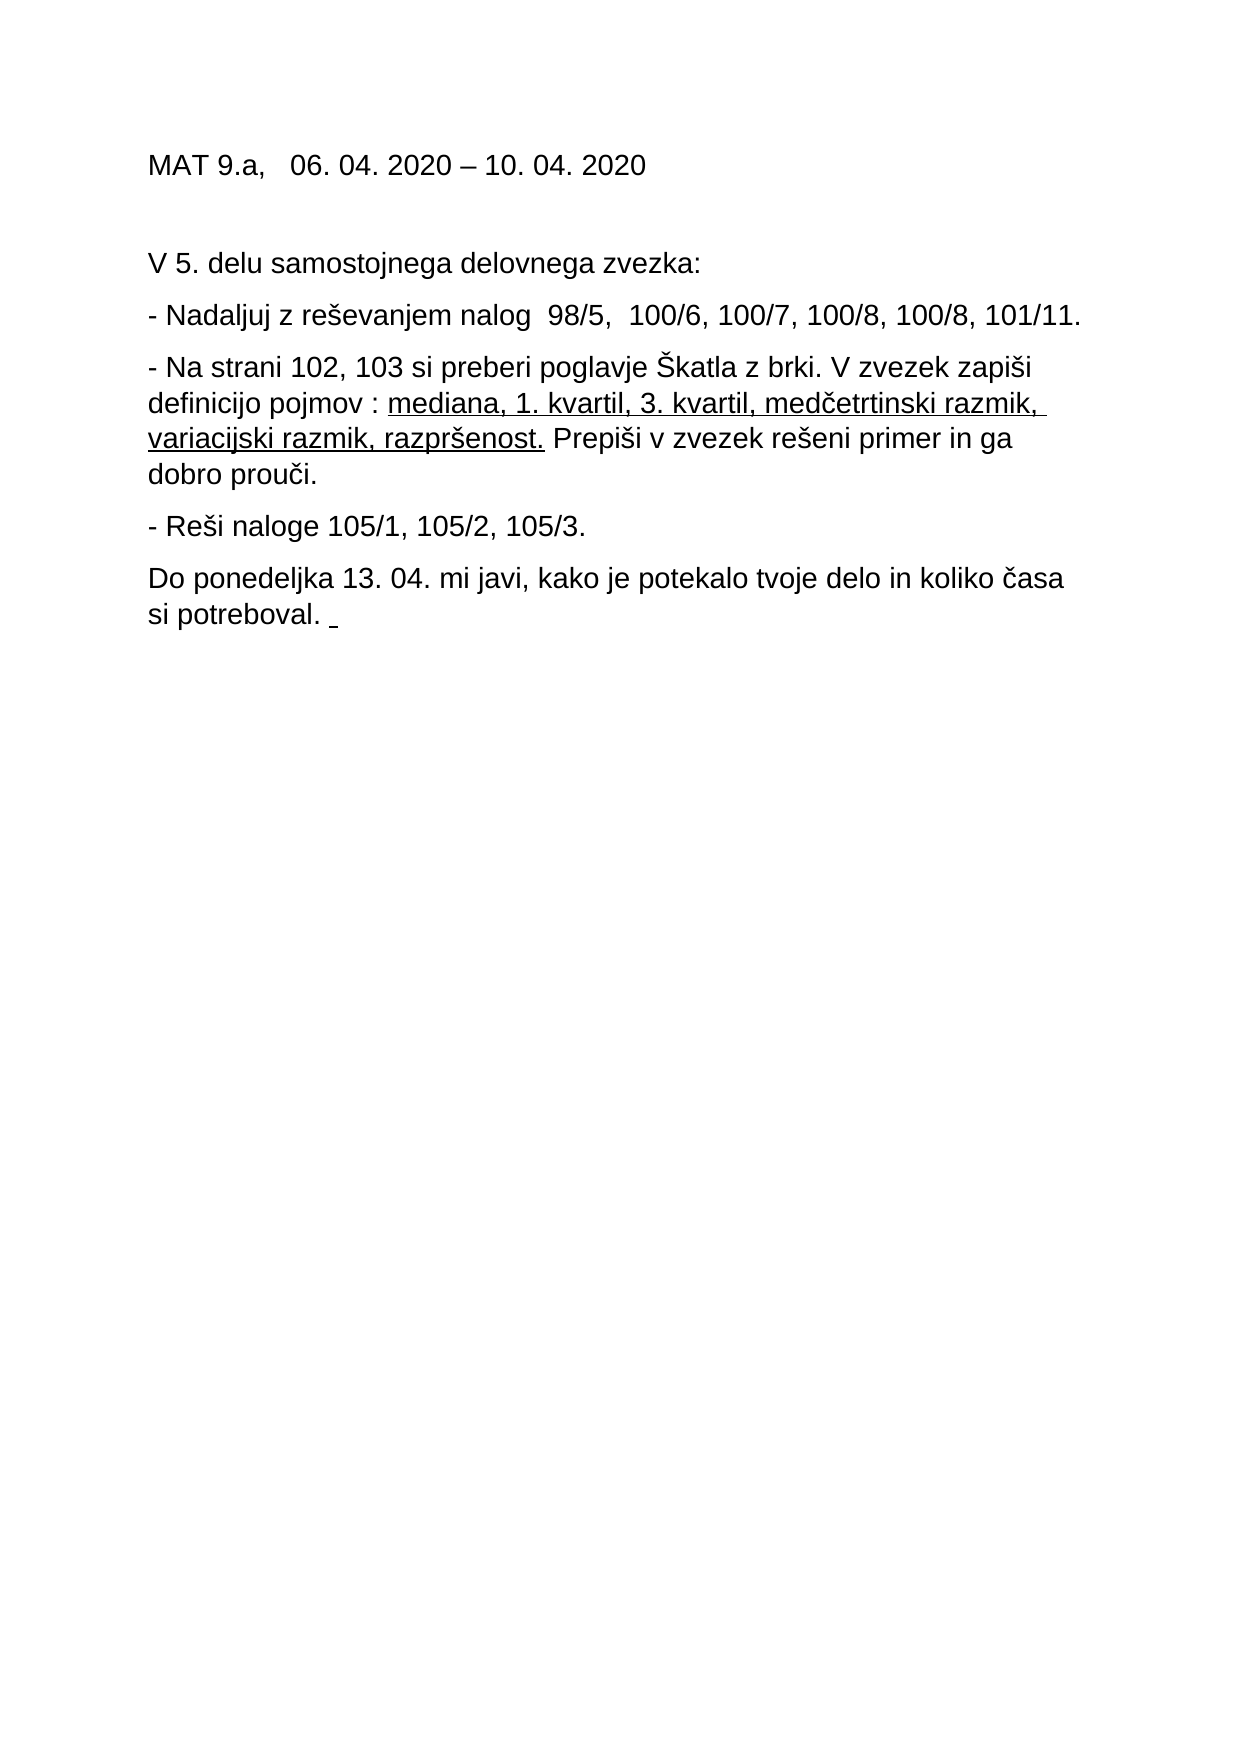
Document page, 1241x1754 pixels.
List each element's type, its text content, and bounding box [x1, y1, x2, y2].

text - Reši naloge 105/1, 105/2, 105/3. [148, 509, 1093, 542]
text MAT 9.a, 06. 04. 2020 – 10. 04. 2020 [148, 148, 1093, 181]
text V 5. delu samostojnega delovnega zvezka: [148, 246, 1093, 279]
text Do ponedeljka 13. 04. mi javi, kako je potekalo tvoje delo in koliko časa si potreboval. [148, 561, 1093, 630]
text - Nadaljuj z reševanjem nalog 98/5, 100/6, 100/7, 100/8, 100/8, 101/11. [148, 298, 1093, 332]
text - Na strani 102, 103 si preberi poglavje Škatla z brki. V zvezek zapiši definicijo pojmov : mediana, 1. kvartil, 3. kvartil, medčetrtinski razmik, variacijski razmik, razpršenost. Prepiši v zvezek rešeni primer in ga dobro prouči. [148, 350, 1093, 490]
